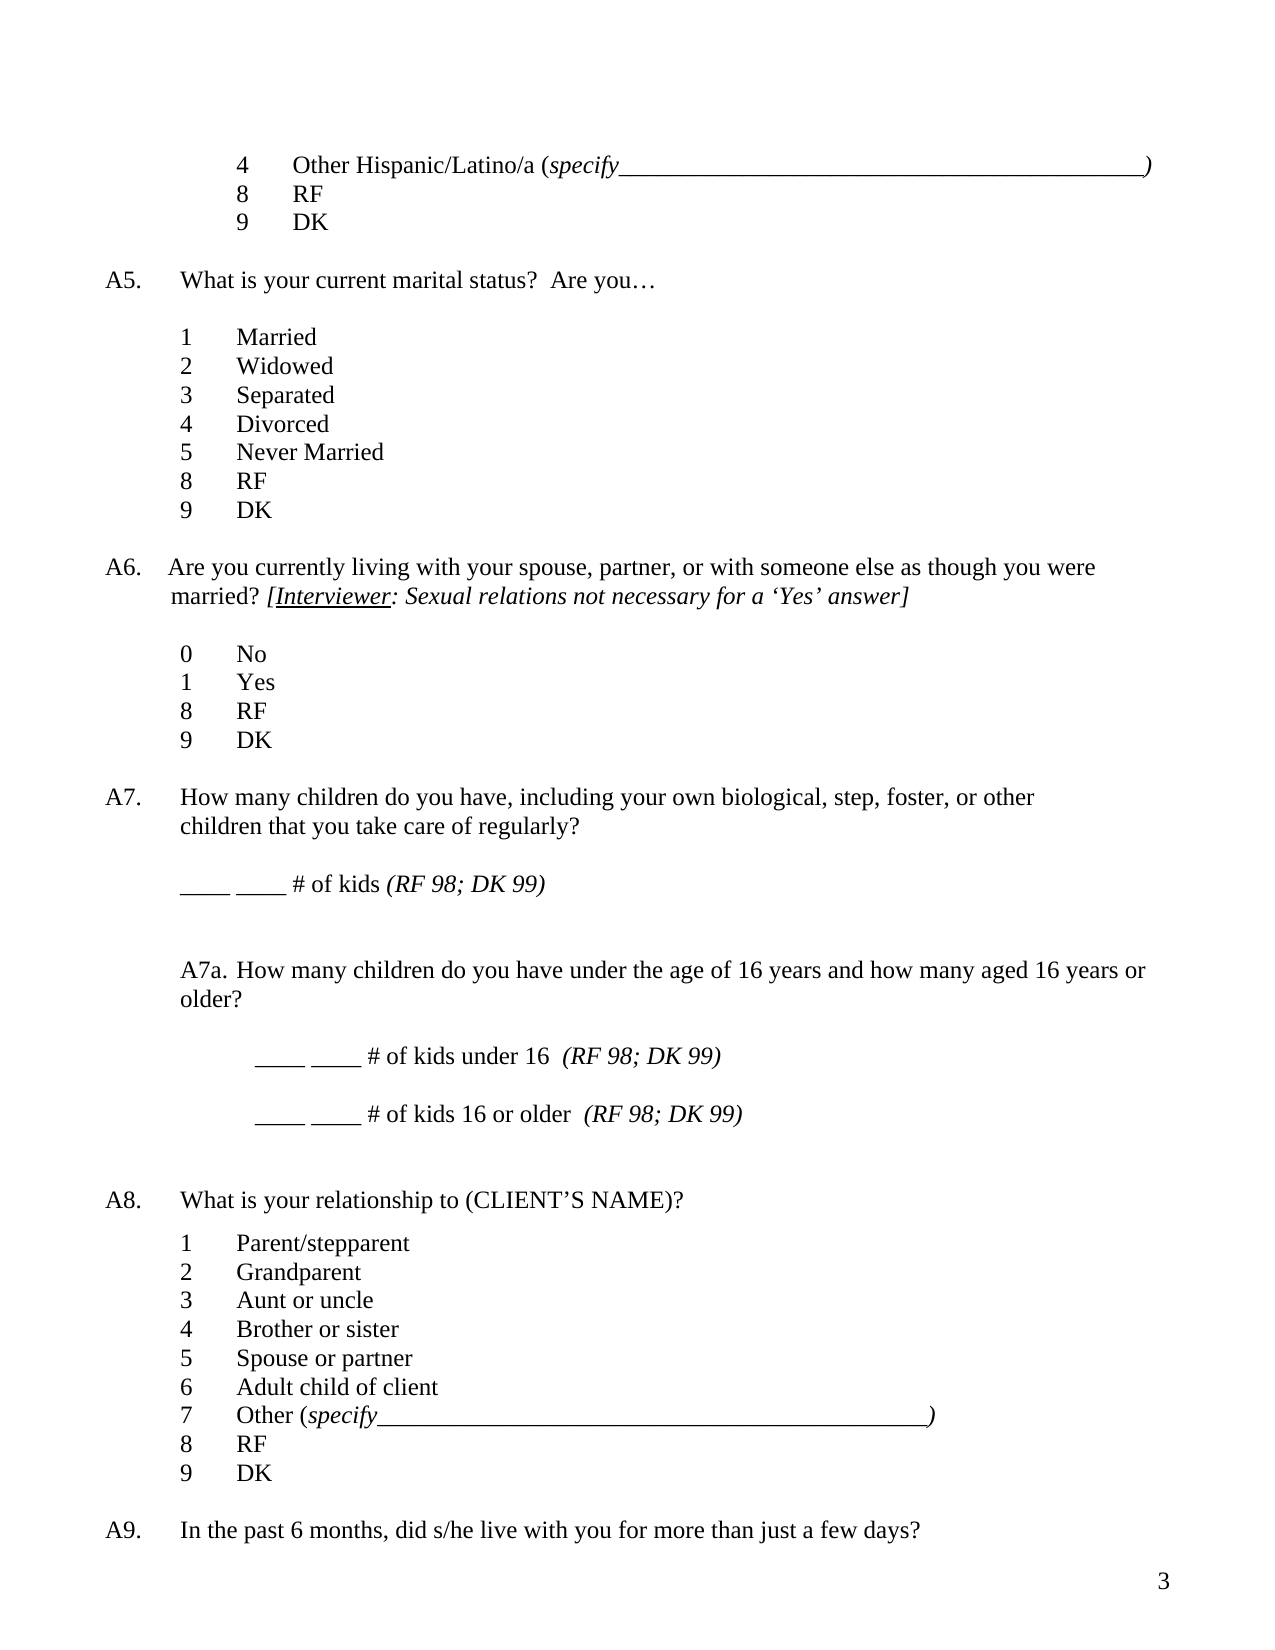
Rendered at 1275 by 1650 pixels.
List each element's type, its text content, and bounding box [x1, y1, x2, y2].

text 3 Separated [105, 380, 1170, 409]
text A7. How many children do you have, including your own biological, step, foster, or other children that you take care of regularly? [105, 782, 1170, 840]
text 0 No [105, 639, 1170, 667]
text 9 DK [105, 495, 1170, 524]
text ____ ____ # of kids (RF 98; DK 99) [105, 869, 1170, 897]
text 3 Aunt or uncle [105, 1286, 1170, 1314]
text 9 DK [105, 207, 1170, 236]
text 8 RF [105, 1429, 1170, 1458]
text A8. What is your relationship to (CLIENT’S NAME)? [105, 1185, 1170, 1214]
text 5 Spouse or partner [105, 1343, 1170, 1372]
text A5. What is your current marital status? Are you… [105, 265, 1170, 294]
text 1 Married [105, 322, 1170, 351]
text A9. In the past 6 months, did s/he live with you for more than just a few days? [105, 1516, 1170, 1544]
text 9 DK [105, 1458, 1170, 1487]
text 1 Yes [105, 667, 1170, 696]
text 6 Adult child of client [105, 1372, 1170, 1401]
text A6. Are you currently living with your spouse, partner, or with someone else as though you were married? [Interviewer: Sexual relations not necessary for a ‘Yes’ answer] [105, 552, 1170, 610]
text A7a. How many children do you have under the age of 16 years and how many aged 16 years or older? [105, 955, 1170, 1012]
text 8 RF [105, 179, 1170, 207]
text 5 Never Married [105, 437, 1170, 466]
text 9 DK [105, 725, 1170, 754]
text ____ ____ # of kids under 16 (RF 98; DK 99) [105, 1041, 1170, 1070]
text 4 Other Hispanic/Latino/a (specify__________________________________________) [105, 150, 1170, 179]
text 2 Grandparent [105, 1257, 1170, 1286]
text 2 Widowed [105, 351, 1170, 380]
text 8 RF [105, 696, 1170, 725]
text 7 Other (specify____________________________________________) [105, 1401, 1170, 1429]
text 4 Divorced [105, 409, 1170, 437]
text 1 Parent/stepparent [105, 1228, 1170, 1257]
text 8 RF [105, 466, 1170, 495]
text 4 Brother or sister [105, 1314, 1170, 1343]
text ____ ____ # of kids 16 or older (RF 98; DK 99) [105, 1099, 1170, 1127]
